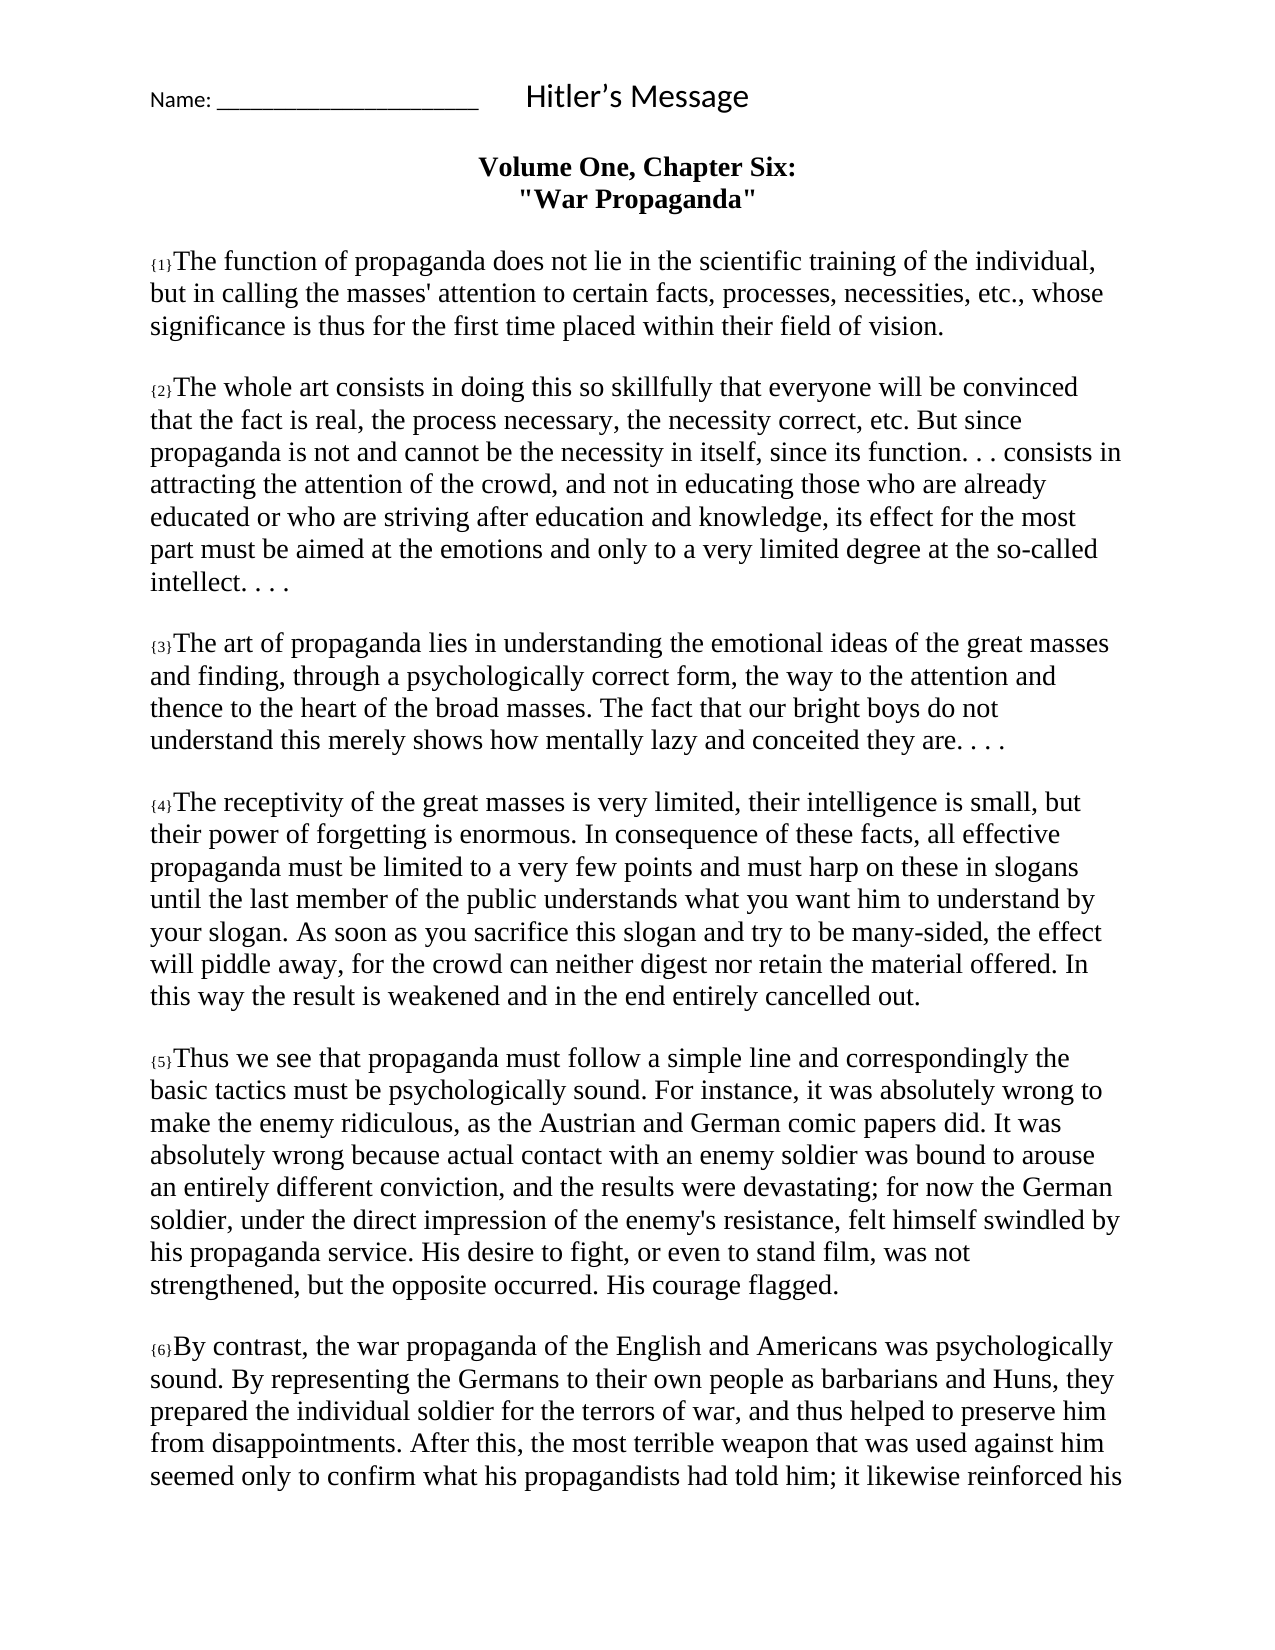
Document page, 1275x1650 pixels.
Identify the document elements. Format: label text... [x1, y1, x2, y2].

text {2}The whole art consists in doing this so skillfully that everyone will be convinced that the fact is real, the process necessary, the necessity correct, etc. But since propaganda is not and cannot be the necessity in itself, since its function. . . consists in attracting the attention of the crowd, and not in educating those who are already educated or who are striving after education and knowledge, its effect for the most part must be aimed at the emotions and only to a very limited degree at the so-called intellect. . . . [150, 370, 1125, 597]
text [150, 1329, 1125, 1491]
text {5}Thus we see that propaganda must follow a simple line and correspondingly the basic tactics must be psychologically sound. For instance, it was absolutely wrong to make the enemy ridiculous, as the Austrian and German comic papers did. It was absolutely wrong because actual contact with an enemy soldier was bound to arouse an entirely different conviction, and the results were devastating; for now the German soldier, under the direct impression of the enemy's resistance, felt himself swindled by his propaganda service. His desire to fight, or even to stand film, was not strengthened, but the opposite occurred. His courage flagged. [150, 1041, 1125, 1300]
text {1}The function of propaganda does not lie in the scientific training of the individual, but in calling the masses' attention to certain facts, processes, necessities, etc., whose significance is thus for the first time placed within their field of vision. [150, 244, 1125, 341]
text {3}The art of propaganda lies in understanding the emotional ideas of the great masses and finding, through a psychologically correct form, the way to the attention and thence to the heart of the broad masses. The fact that our bright boys do not understand this merely shows how mentally lazy and conceited they are. . . . [150, 626, 1125, 756]
text Volume One, Chapter Six: [150, 150, 1125, 182]
text "War Propaganda" [150, 182, 1125, 215]
text {4}The receptivity of the great masses is very limited, their intelligence is small, but their power of forgetting is enormous. In consequence of these facts, all effective propaganda must be limited to a very few points and must harp on these in slogans until the last member of the public understands what you want him to understand by your slogan. As soon as you sacrifice this slogan and try to be many-sided, the effect will piddle away, for the crowd can neither digest nor retain the material offered. In this way the result is weakened and in the end entirely cancelled out. [150, 785, 1125, 1012]
